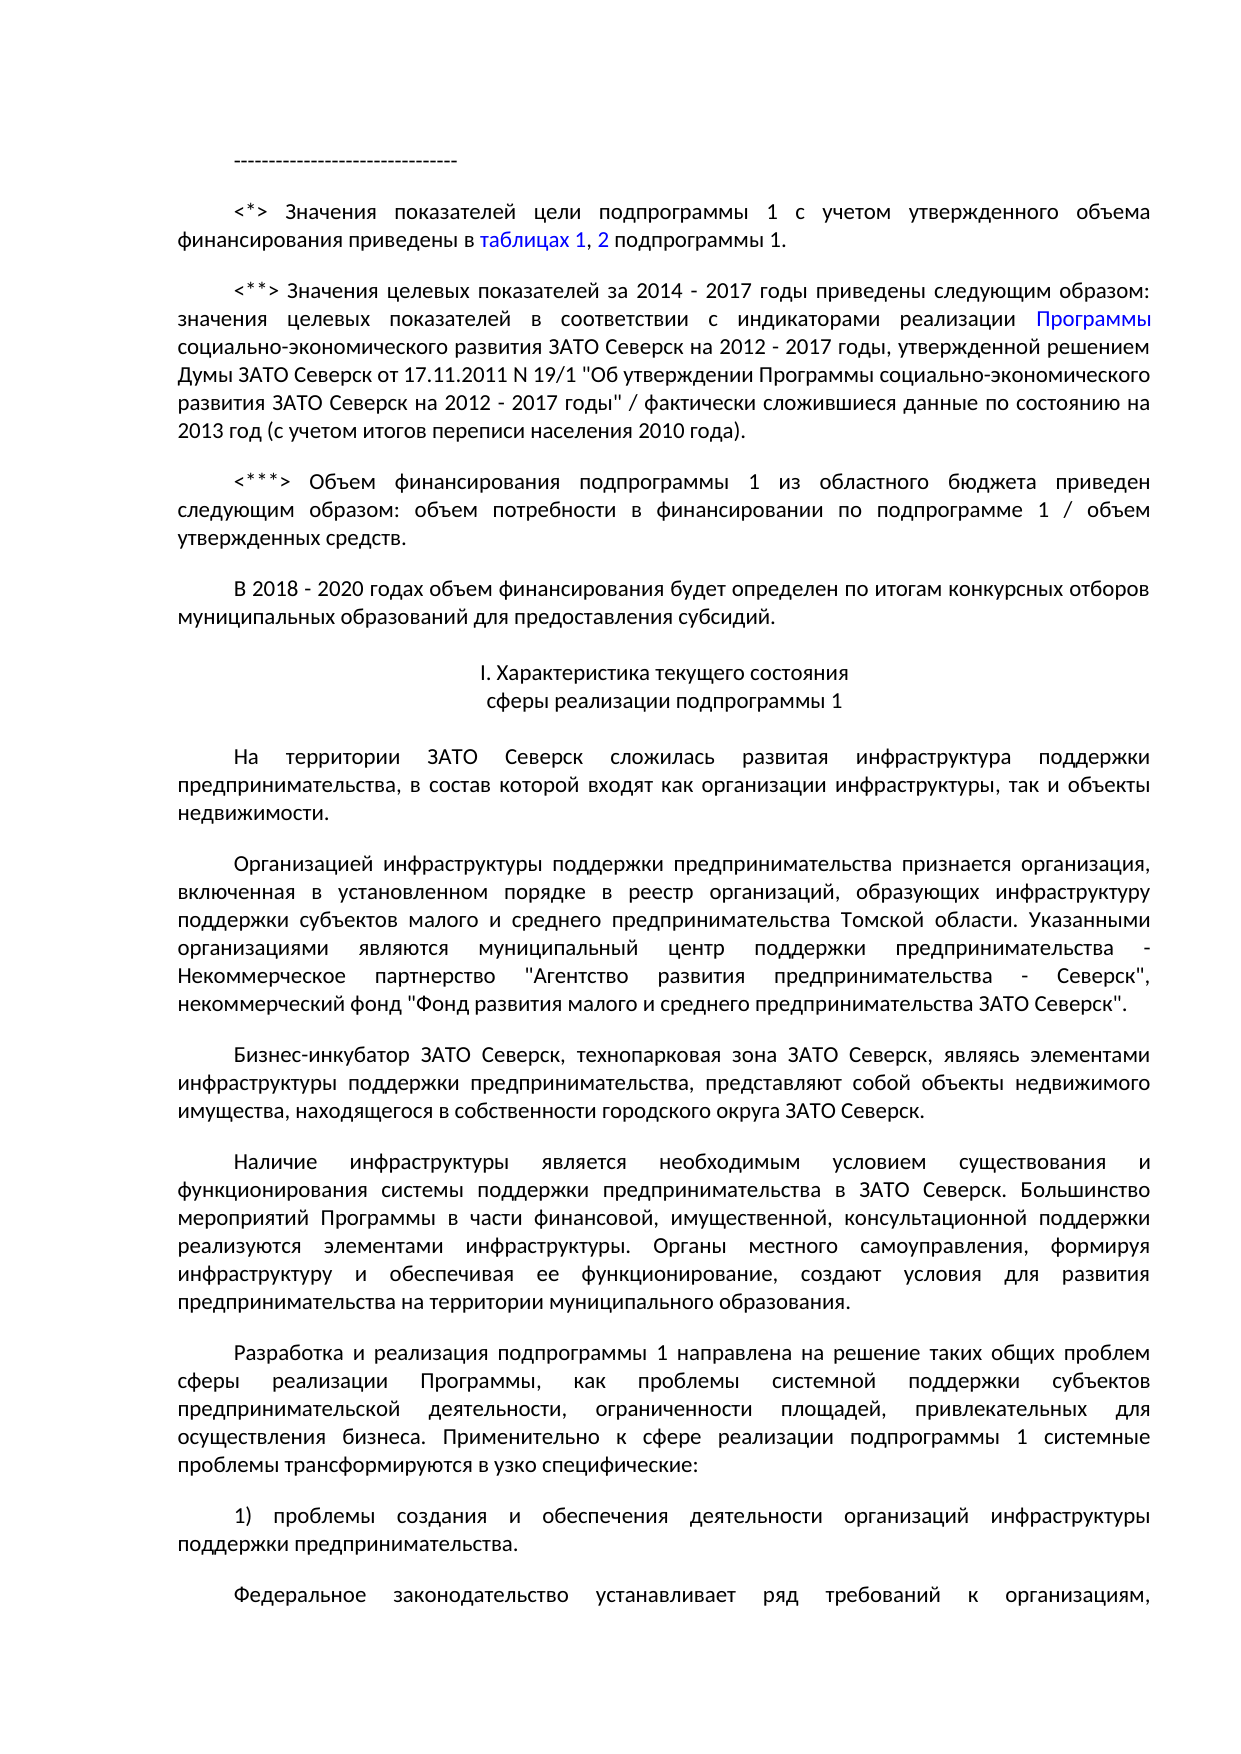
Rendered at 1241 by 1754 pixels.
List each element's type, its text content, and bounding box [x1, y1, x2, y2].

text В 2018 - 2020 годах объем финансирования будет определен по итогам конкурсных отборов муниципальных образований для предоставления субсидий. [177, 574, 1152, 630]
text сферы реализации подпрограммы 1 [177, 686, 1152, 714]
text 1) проблемы создания и обеспечения деятельности организаций инфраструктуры поддержки предпринимательства. [177, 1501, 1152, 1557]
text На территории ЗАТО Северск сложилась развитая инфраструктура поддержки предпринимательства, в состав которой входят как организации инфраструктуры, так и объекты недвижимости. [177, 742, 1152, 826]
text <***> Объем финансирования подпрограммы 1 из областного бюджета приведен следующим образом: объем потребности в финансировании по подпрограмме 1 / объем утвержденных средств. [177, 467, 1152, 551]
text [177, 1580, 1152, 1608]
text <*> Значения показателей цели подпрограммы 1 с учетом утвержденного объема финансирования приведены в таблицах 1, 2 подпрограммы 1. [177, 197, 1152, 253]
text <**> Значения целевых показателей за 2014 - 2017 годы приведены следующим образом: значения целевых показателей в соответствии с индикаторами реализации Программы социально-экономического развития ЗАТО Северск на 2012 - 2017 годы, утвержденной решением Думы ЗАТО Северск от 17.11.2011 N 19/1 "Об утверждении Программы социально-экономического развития ЗАТО Северск на 2012 - 2017 годы" / фактически сложившиеся данные по состоянию на 2013 год (с учетом итогов переписи населения 2010 года). [177, 276, 1152, 444]
text Организацией инфраструктуры поддержки предпринимательства признается организация, включенная в установленном порядке в реестр организаций, образующих инфраструктуру поддержки субъектов малого и среднего предпринимательства Томской области. Указанными организациями являются муниципальный центр поддержки предпринимательства - Некоммерческое партнерство "Агентство развития предпринимательства - Северск", некоммерческий фонд "Фонд развития малого и среднего предпринимательства ЗАТО Северск". [177, 849, 1152, 1017]
text Наличие инфраструктуры является необходимым условием существования и функционирования системы поддержки предпринимательства в ЗАТО Северск. Большинство мероприятий Программы в части финансовой, имущественной, консультационной поддержки реализуются элементами инфраструктуры. Органы местного самоуправления, формируя инфраструктуру и обеспечивая ее функционирование, создают условия для развития предпринимательства на территории муниципального образования. [177, 1147, 1152, 1315]
text Бизнес-инкубатор ЗАТО Северск, технопарковая зона ЗАТО Северск, являясь элементами инфраструктуры поддержки предпринимательства, представляют собой объекты недвижимого имущества, находящегося в собственности городского округа ЗАТО Северск. [177, 1040, 1152, 1124]
text I. Характеристика текущего состояния [177, 658, 1152, 686]
text -------------------------------- [177, 146, 1152, 174]
text Разработка и реализация подпрограммы 1 направлена на решение таких общих проблем сферы реализации Программы, как проблемы системной поддержки субъектов предпринимательской деятельности, ограниченности площадей, привлекательных для осуществления бизнеса. Применительно к сфере реализации подпрограммы 1 системные проблемы трансформируются в узко специфические: [177, 1338, 1152, 1478]
